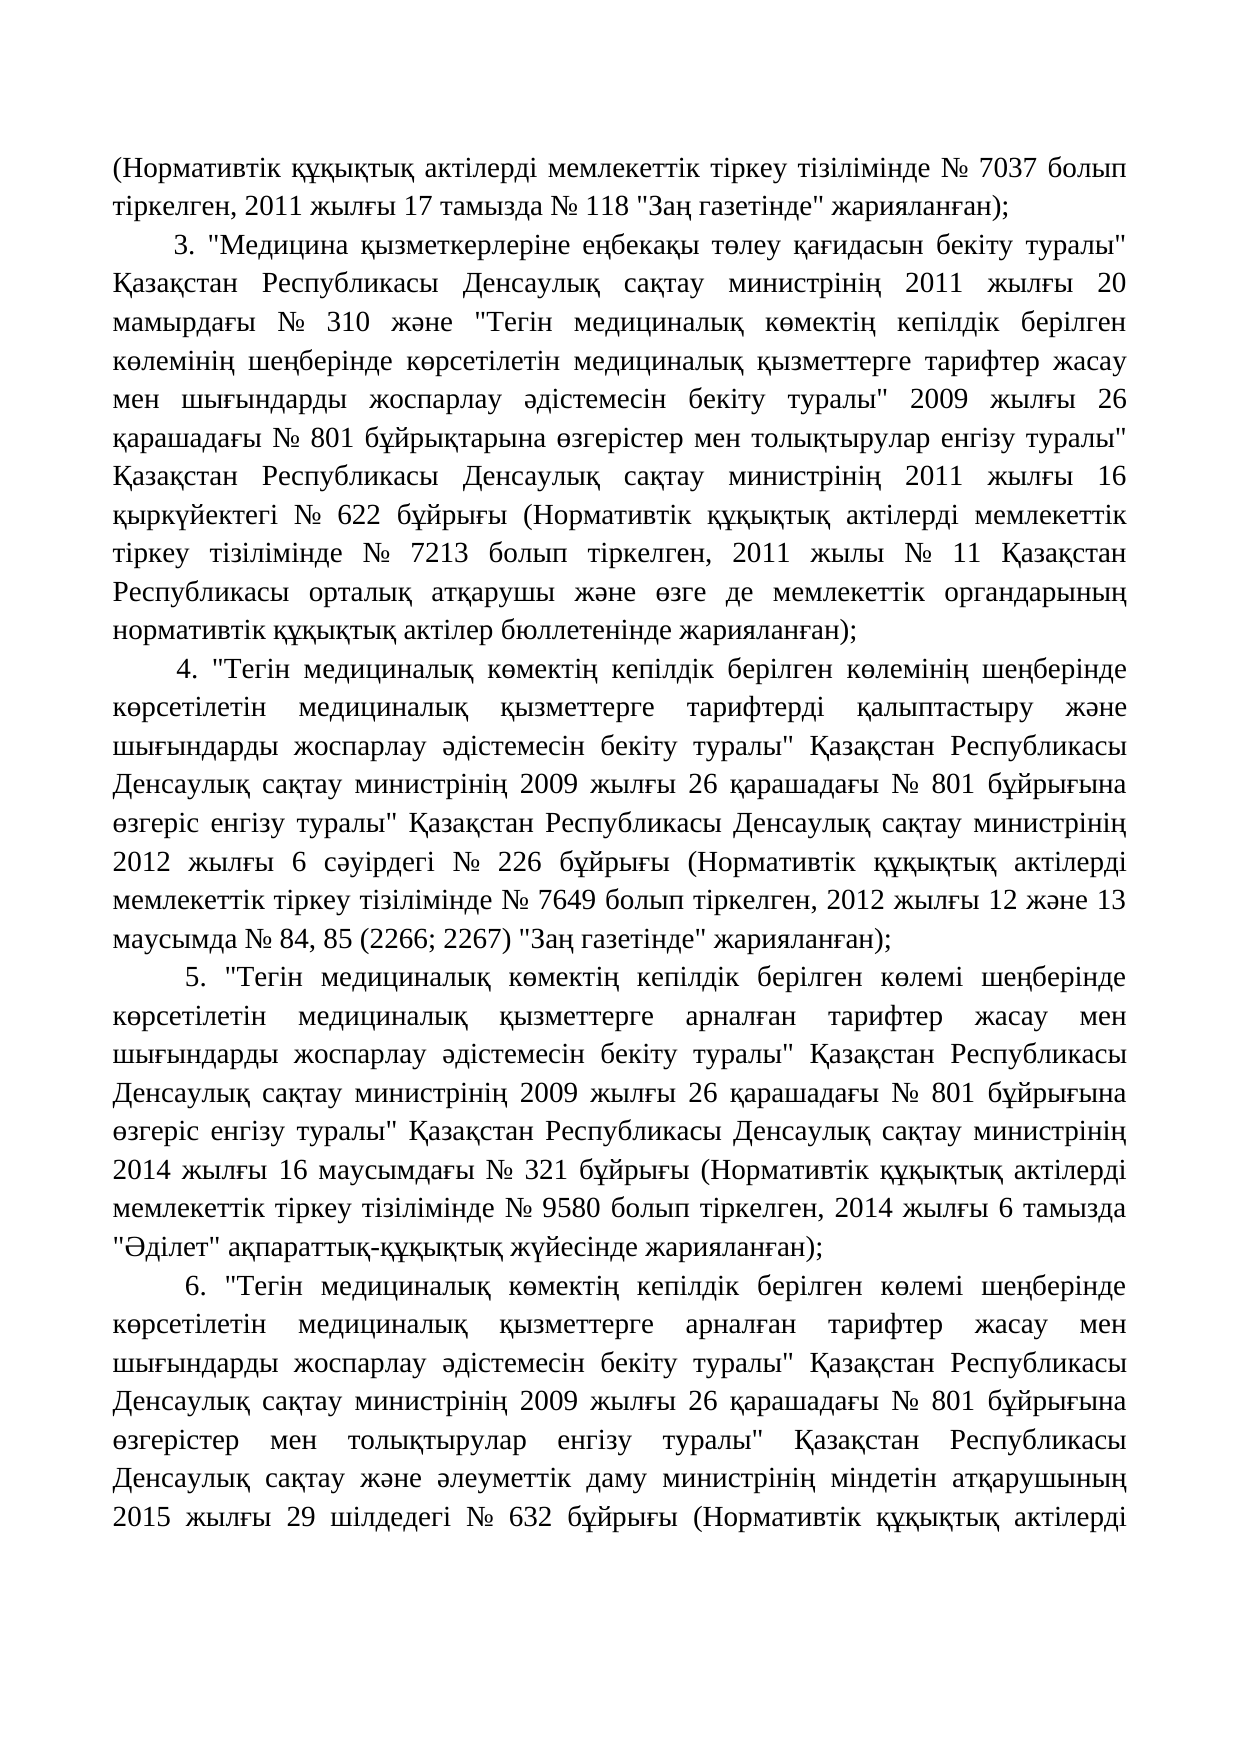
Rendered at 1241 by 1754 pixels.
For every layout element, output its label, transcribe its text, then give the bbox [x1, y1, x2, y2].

text 5. "Тегін медициналық көмектің кепілдік берілген көлемі шеңберінде көрсетілетін медициналық қызметтерге арналған тарифтер жасау мен шығындарды жоспарлау әдістемесін бекіту туралы" Қазақстан Республикасы Денсаулық сақтау министрінің 2009 жылғы 26 қарашадағы № 801 бұйрығына өзгеріс енгізу туралы" Қазақстан Республикасы Денсаулық сақтау министрінің 2014 жылғы 16 маусымдағы № 321 бұйрығы (Нормативтік құқықтық актілерді мемлекеттік тіркеу тізілімінде № 9580 болып тіркелген, 2014 жылғы 6 тамызда "Әділет" ақпараттық-құқықтық жүйесінде жарияланған); [112, 959, 1128, 1263]
text 4. "Тегін медициналық көмектің кепілдік берілген көлемінің шеңберінде көрсетілетін медициналық қызметтерге тарифтерді қалыптастыру және шығындарды жоспарлау әдістемесін бекіту туралы" Қазақстан Республикасы Денсаулық сақтау министрінің 2009 жылғы 26 қарашадағы № 801 бұйрығына өзгеріс енгізу туралы" Қазақстан Республикасы Денсаулық сақтау министрінің 2012 жылғы 6 сәуірдегі № 226 бұйрығы (Нормативтік құқықтық актілерді мемлекеттік тіркеу тізілімінде № 7649 болып тіркелген, 2012 жылғы 12 және 13 маусымда № 84, 85 (2266; 2267) "Заң газетінде" жарияланған); [112, 651, 1128, 954]
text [112, 1268, 1128, 1532]
text 3. "Медицина қызметкерлеріне еңбекақы төлеу қағидасын бекіту туралы" Қазақстан Республикасы Денсаулық сақтау министрінің 2011 жылғы 20 мамырдағы № 310 және "Тегiн медициналық көмектiң кепiлдiк берiлген көлемiнiң шеңберiнде көрсетiлетiн медициналық қызметтерге тарифтер жасау мен шығындарды жоспарлау әдiстемесiн бекіту туралы" 2009 жылғы 26 қарашадағы № 801 бұйрықтарына өзгерістер мен толықтырулар енгізу туралы" Қазақстан Республикасы Денсаулық сақтау министрінің 2011 жылғы 16 қыркүйектегі № 622 бұйрығы (Нормативтік құқықтық актілерді мемлекеттік тіркеу тізілімінде № 7213 болып тіркелген, 2011 жылы № 11 Қазақстан Республикасы орталық атқарушы және өзге де мемлекеттік органдарының нормативтік құқықтық актілер бюллетенінде жарияланған); [112, 227, 1128, 646]
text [112, 150, 1128, 222]
